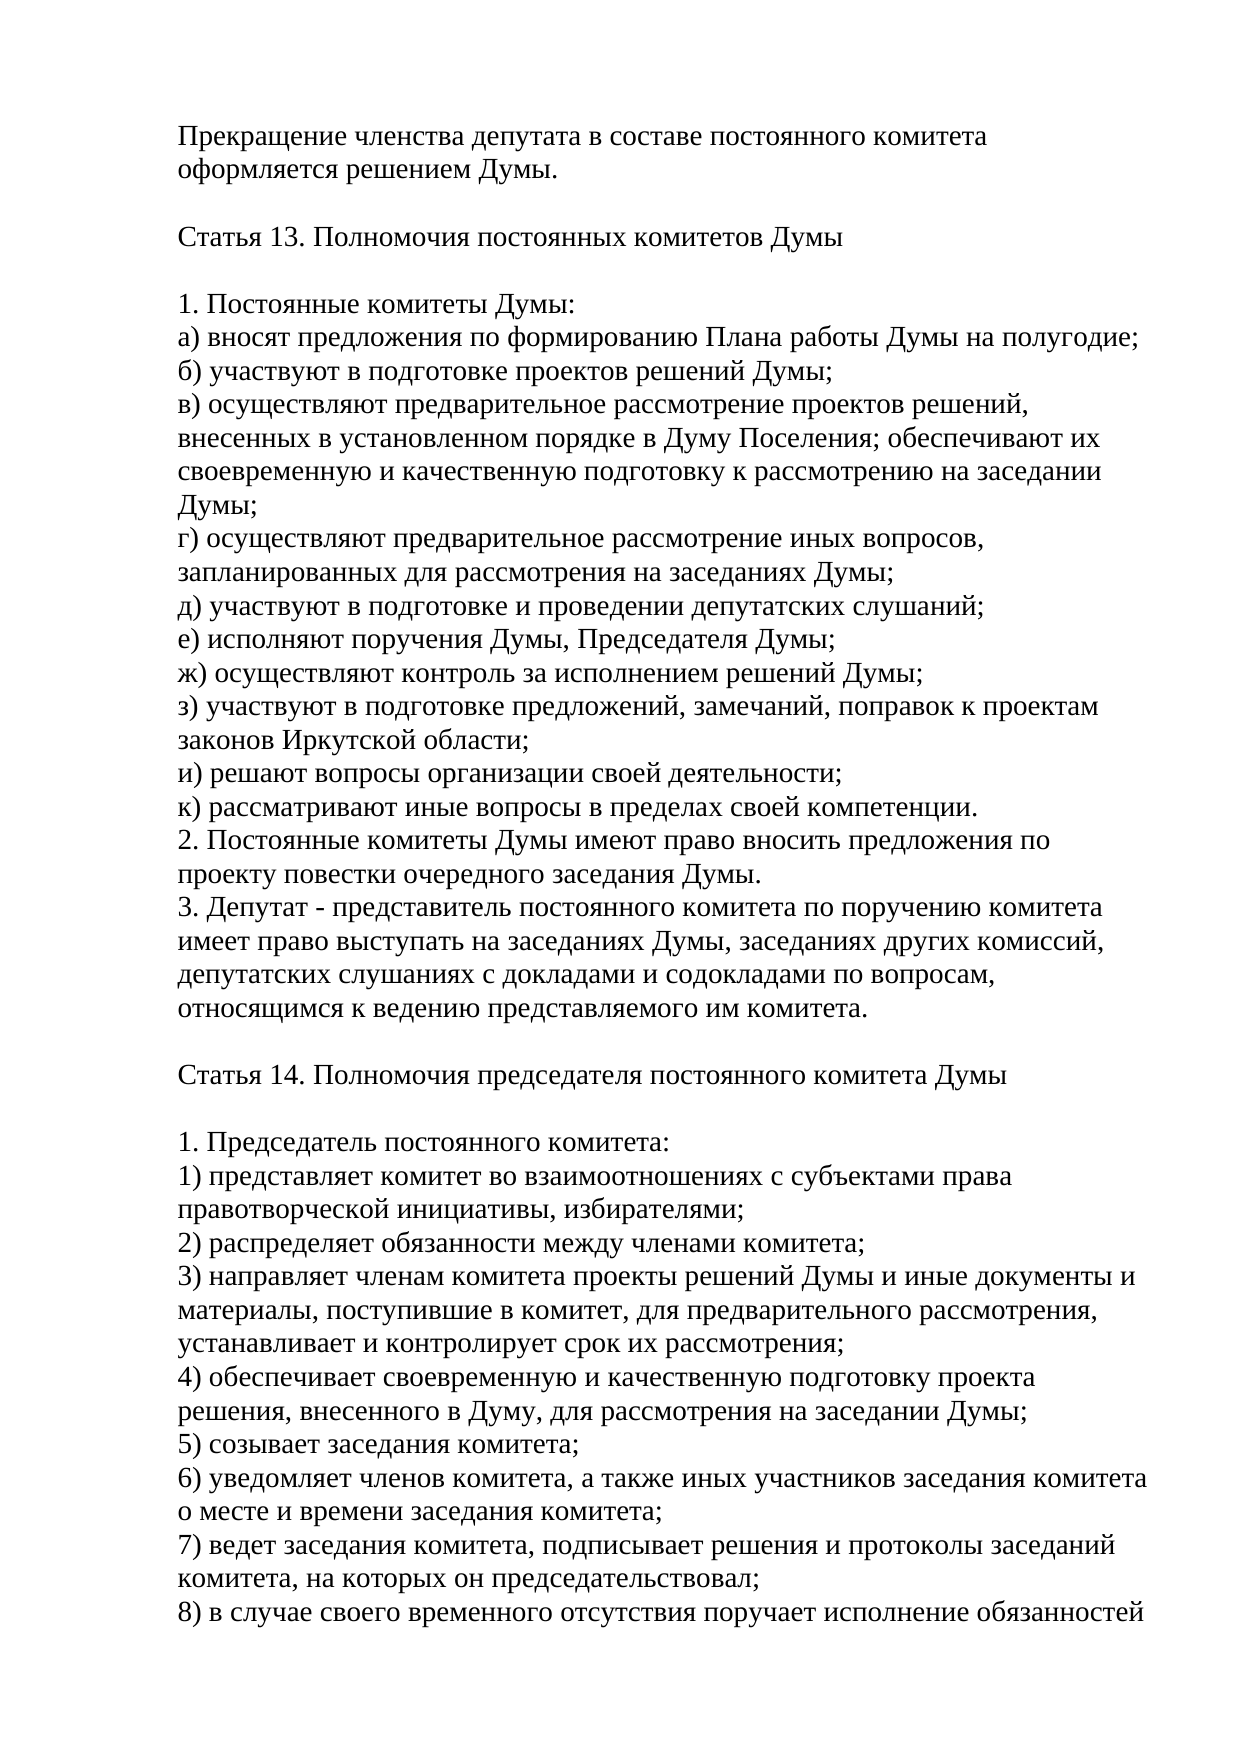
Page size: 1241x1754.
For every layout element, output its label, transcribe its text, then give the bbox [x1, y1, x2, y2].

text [177, 1091, 1152, 1627]
text 1. Постоянные комитеты Думы: а) вносят предложения по формированию Плана работы Думы на полугодие; б) участвуют в подготовке проектов решений Думы; в) осуществляют предварительное рассмотрение проектов решений, внесенных в установленном порядке в Думу Поселения; обеспечивают их своевременную и качественную подготовку к рассмотрению на заседании Думы; г) осуществляют предварительное рассмотрение иных вопросов, запланированных для рассмотрения на заседаниях Думы; д) участвуют в подготовке и проведении депутатских слушаний; е) исполняют поручения Думы, Председателя Думы; ж) осуществляют контроль за исполнением решений Думы; з) участвуют в подготовке предложений, замечаний, поправок к проектам законов Иркутской области; и) решают вопросы организации своей деятельности; к) рассматривают иные вопросы в пределах своей компетенции. 2. Постоянные комитеты Думы имеют право вносить предложения по проекту повестки очередного заседания Думы. 3. Депутат - представитель постоянного комитета по поручению комитета имеет право выступать на заседаниях Думы, заседаниях других комиссий, депутатских слушаниях с докладами и содокладами по вопросам, относящимся к ведению представляемого им комитета. [177, 252, 1152, 1024]
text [177, 118, 1152, 185]
text Статья 13. Полномочия постоянных комитетов Думы [177, 219, 1152, 252]
text Статья 14. Полномочия председателя постоянного комитета Думы [177, 1057, 1152, 1091]
